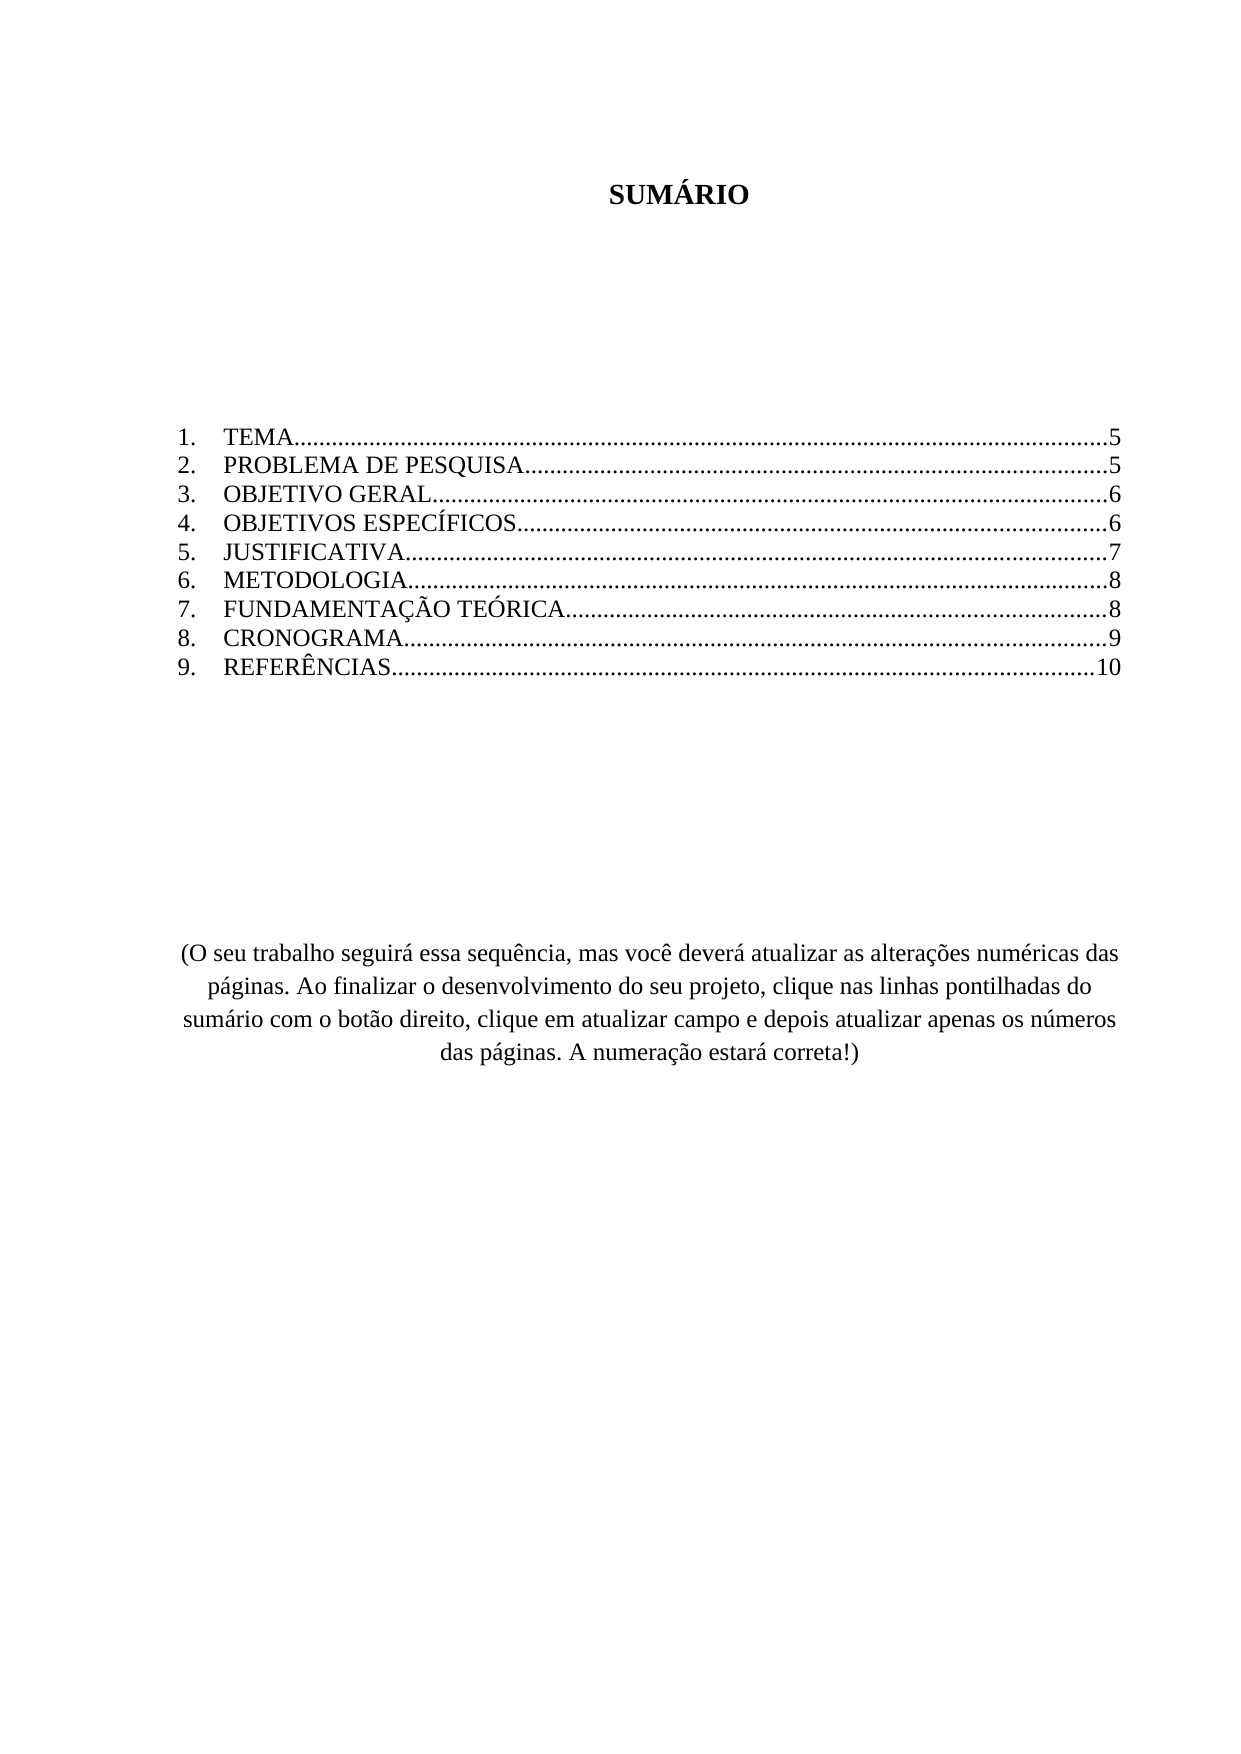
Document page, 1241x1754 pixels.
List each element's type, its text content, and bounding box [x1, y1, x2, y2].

text 2. PROBLEMA DE PESQUISA 5 [177, 450, 1122, 479]
text 1. TEMA 5 [177, 422, 1122, 450]
text 5. JUSTIFICATIVA 7 [177, 537, 1122, 565]
text 4. OBJETIVOS ESPECÍFICOS 6 [177, 508, 1122, 537]
text 6. METODOLOGIA 8 [177, 565, 1122, 594]
text (O seu trabalho seguirá essa sequência, mas você deverá atualizar as alterações numéricas das páginas. Ao finalizar o desenvolvimento do seu projeto, clique nas linhas pontilhadas do sumário com o botão direito, clique em atualizar campo e depois atualizar apenas os números das páginas. A numeração estará correta!) [177, 938, 1122, 1066]
text SUMÁRIO [177, 177, 1122, 211]
text 9. REFERÊNCIAS 10 [177, 652, 1122, 680]
text 7. FUNDAMENTAÇÃO TEÓRICA 8 [177, 594, 1122, 623]
text 3. OBJETIVO GERAL 6 [177, 479, 1122, 508]
text 8. CRONOGRAMA 9 [177, 623, 1122, 652]
